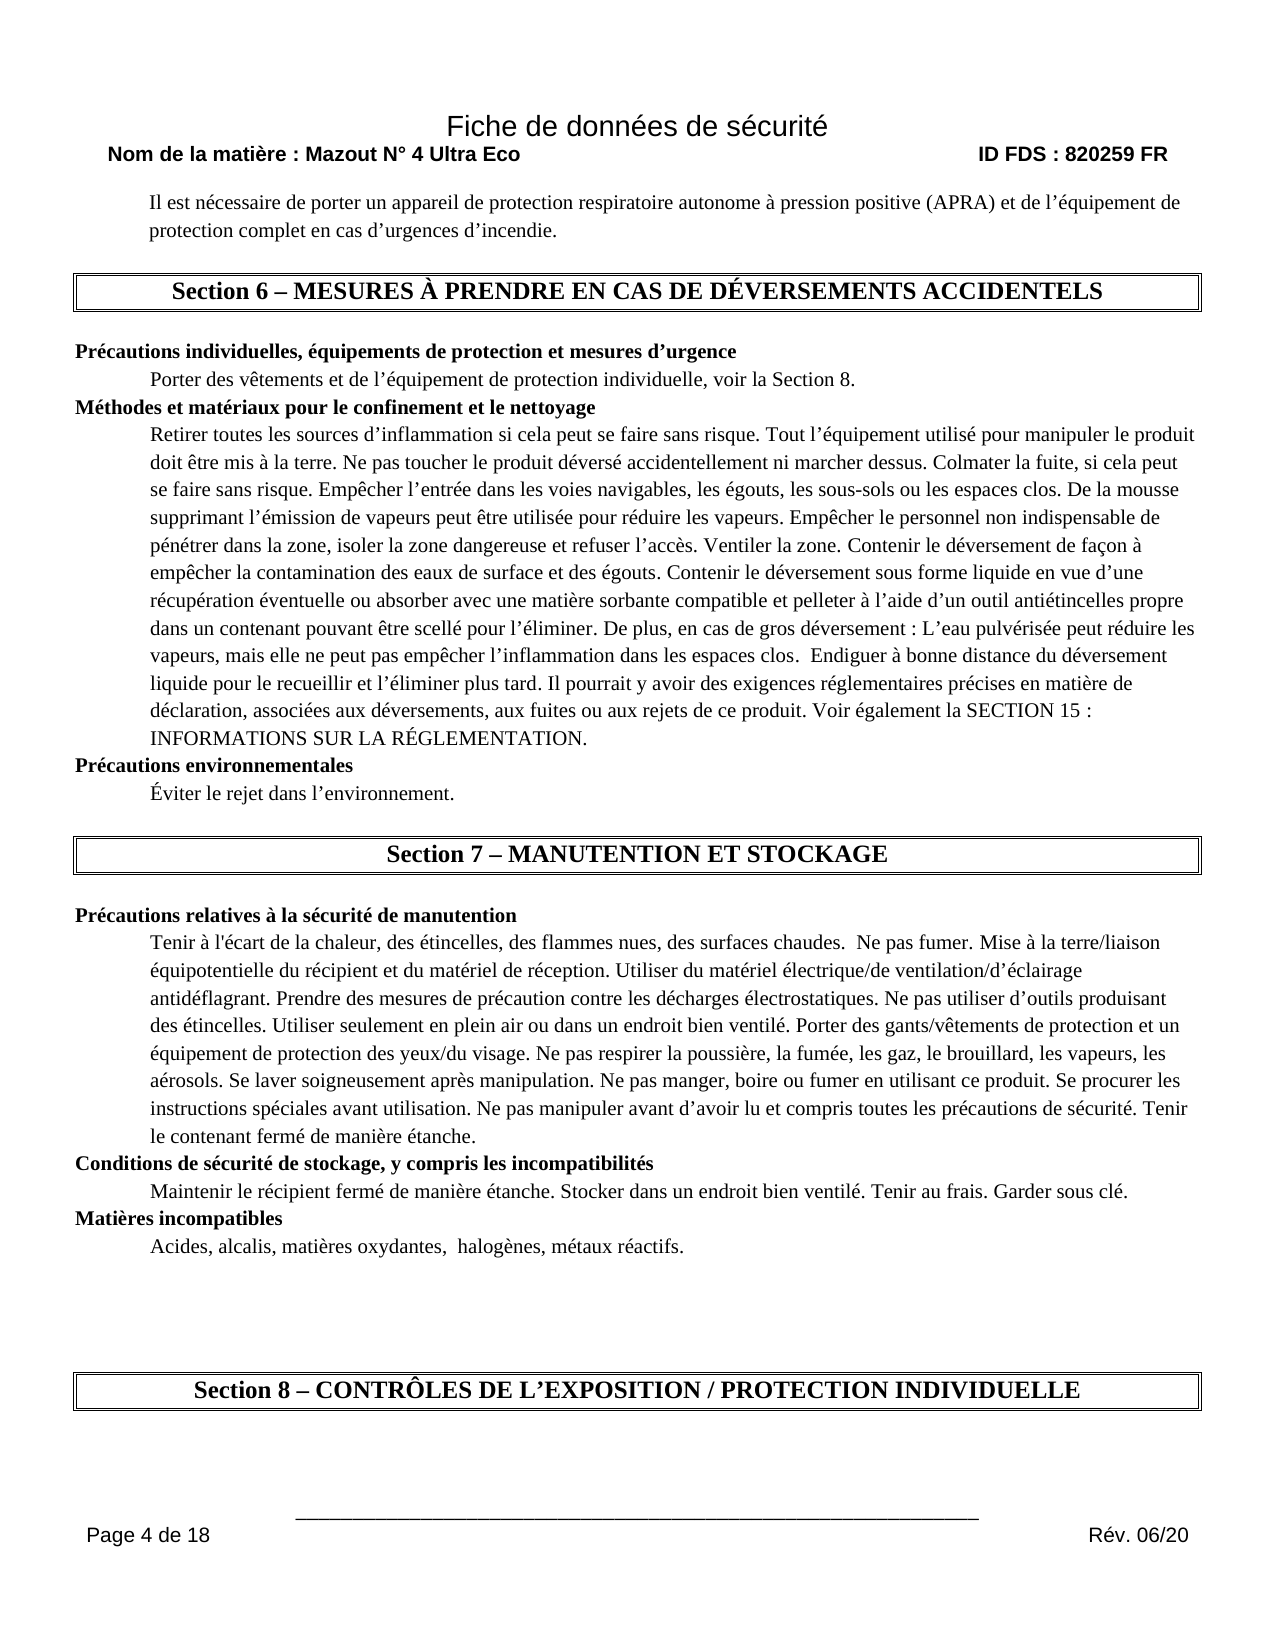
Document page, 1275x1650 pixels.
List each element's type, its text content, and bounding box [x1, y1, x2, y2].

text Matières incompatibles [75, 1206, 1200, 1230]
text Précautions relatives à la sécurité de manutention [75, 903, 1200, 927]
table_header Section 8 – CONTRÔLES DE L’EXPOSITION / PROTECTION INDIVIDUELLE [77, 1375, 1198, 1408]
text Tenir à l'écart de la chaleur, des étincelles, des flammes nues, des surfaces chaudes. Ne pas fumer. Mise à la terre/liaison équipotentielle du récipient et du matériel de réception. Utiliser du matériel électrique/de ventilation/d’éclairage antidéflagrant. Prendre des mesures de précaution contre les décharges électrostatiques. Ne pas utiliser d’outils produisant des étincelles. Utiliser seulement en plein air ou dans un endroit bien ventilé. Porter des gants/vêtements de protection et un équipement de protection des yeux/du visage. Ne pas respirer la poussière, la fumée, les gaz, le brouillard, les vapeurs, les aérosols. Se laver soigneusement après manipulation. Ne pas manger, boire ou fumer en utilisant ce produit. Se procurer les instructions spéciales avant utilisation. Ne pas manipuler avant d’avoir lu et compris toutes les précautions de sécurité. Tenir le contenant fermé de manière étanche. [150, 930, 1200, 1148]
text Précautions environnementales [75, 753, 1200, 777]
table_header Section 6 – MESURES À PRENDRE EN CAS DE DÉVERSEMENTS ACCIDENTELS [77, 276, 1198, 309]
text Éviter le rejet dans l’environnement. [150, 781, 1200, 805]
text Retirer toutes les sources d’inflammation si cela peut se faire sans risque. Tout l’équipement utilisé pour manipuler le produit doit être mis à la terre. Ne pas toucher le produit déversé accidentellement ni marcher dessus. Colmater la fuite, si cela peut se faire sans risque. Empêcher l’entrée dans les voies navigables, les égouts, les sous-sols ou les espaces clos. De la mousse supprimant l’émission de vapeurs peut être utilisée pour réduire les vapeurs. Empêcher le personnel non indispensable de pénétrer dans la zone, isoler la zone dangereuse et refuser l’accès. Ventiler la zone. Contenir le déversement de façon à empêcher la contamination des eaux de surface et des égouts. Contenir le déversement sous forme liquide en vue d’une récupération éventuelle ou absorber avec une matière sorbante compatible et pelleter à l’aide d’un outil antiétincelles propre dans un contenant pouvant être scellé pour l’éliminer. De plus, en cas de gros déversement : L’eau pulvérisée peut réduire les vapeurs, mais elle ne peut pas empêcher l’inflammation dans les espaces clos. Endiguer à bonne distance du déversement liquide pour le recueillir et l’éliminer plus tard. Il pourrait y avoir des exigences réglementaires précises en matière de déclaration, associées aux déversements, aux fuites ou aux rejets de ce produit. Voir également la SECTION 15 : INFORMATIONS SUR LA RÉGLEMENTATION. [150, 422, 1200, 750]
text Maintenir le récipient fermé de manière étanche. Stocker dans un endroit bien ventilé. Tenir au frais. Garder sous clé. [150, 1179, 1200, 1203]
text Il est nécessaire de porter un appareil de protection respiratoire autonome à pression positive (APRA) et de l’équipement de protection complet en cas d’urgences d’incendie. [149, 190, 1200, 242]
text Précautions individuelles, équipements de protection et mesures d’urgence [75, 339, 1200, 363]
text Porter des vêtements et de l’équipement de protection individuelle, voir la Section 8. [150, 367, 1200, 391]
text Conditions de sécurité de stockage, y compris les incompatibilités [75, 1151, 1200, 1175]
text Méthodes et matériaux pour le confinement et le nettoyage [75, 394, 1200, 419]
text Acides, alcalis, matières oxydantes, halogènes, métaux réactifs. [150, 1234, 1200, 1258]
table_header Section 7 – MANUTENTION ET STOCKAGE [77, 839, 1198, 872]
